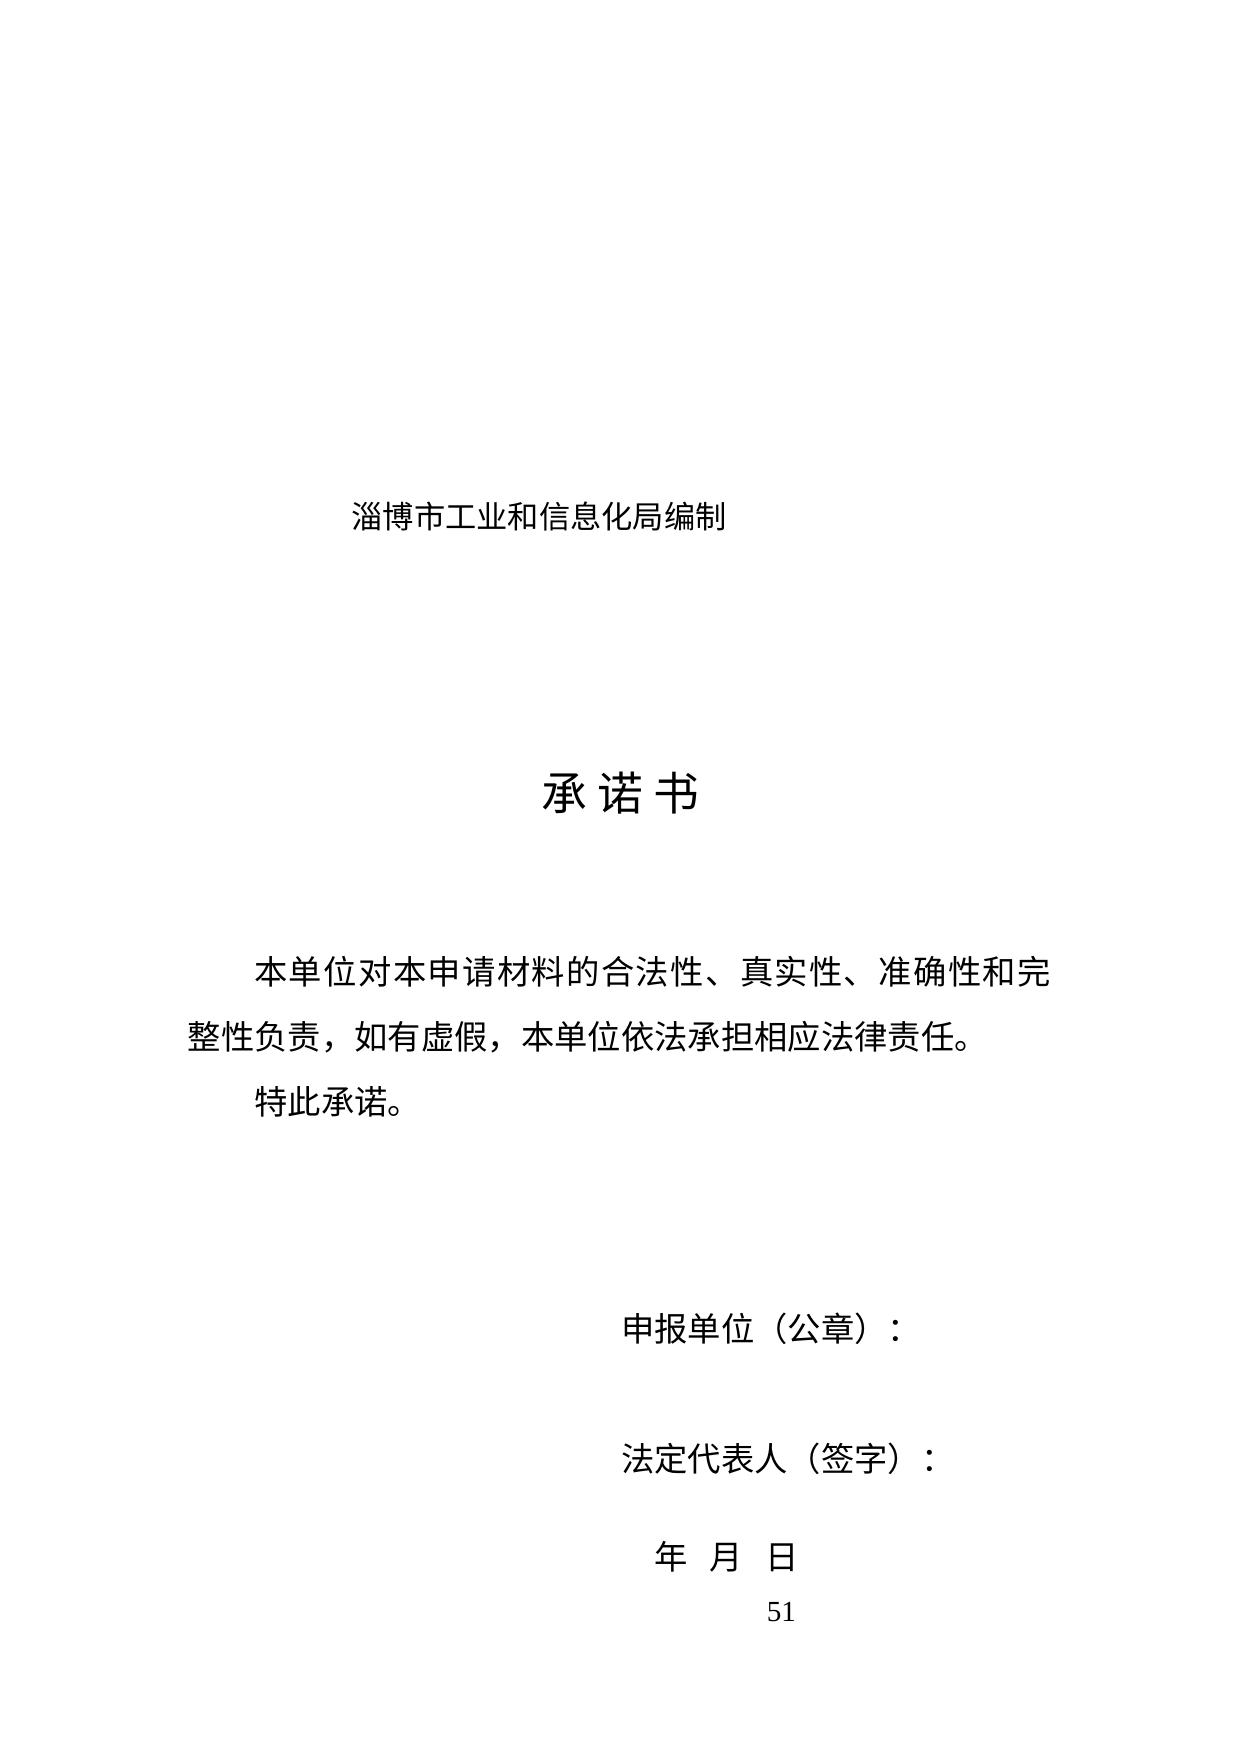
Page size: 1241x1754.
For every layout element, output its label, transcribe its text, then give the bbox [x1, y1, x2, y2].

text 本单位对本申请材料的合法性、真实性、准确性和完整性负责，如有虚假，本单位依法承担相应法律责任。 [187, 937, 1053, 1067]
text 淄博市工业和信息化局编制 [187, 482, 1053, 547]
text 年 月 日 [187, 1522, 1053, 1587]
text 特此承诺。 [187, 1067, 1053, 1132]
text 申报单位（公章）： [187, 1294, 1053, 1359]
text 法定代表人（签字）： [187, 1424, 1053, 1489]
text 承 诺 书 [187, 742, 1053, 839]
